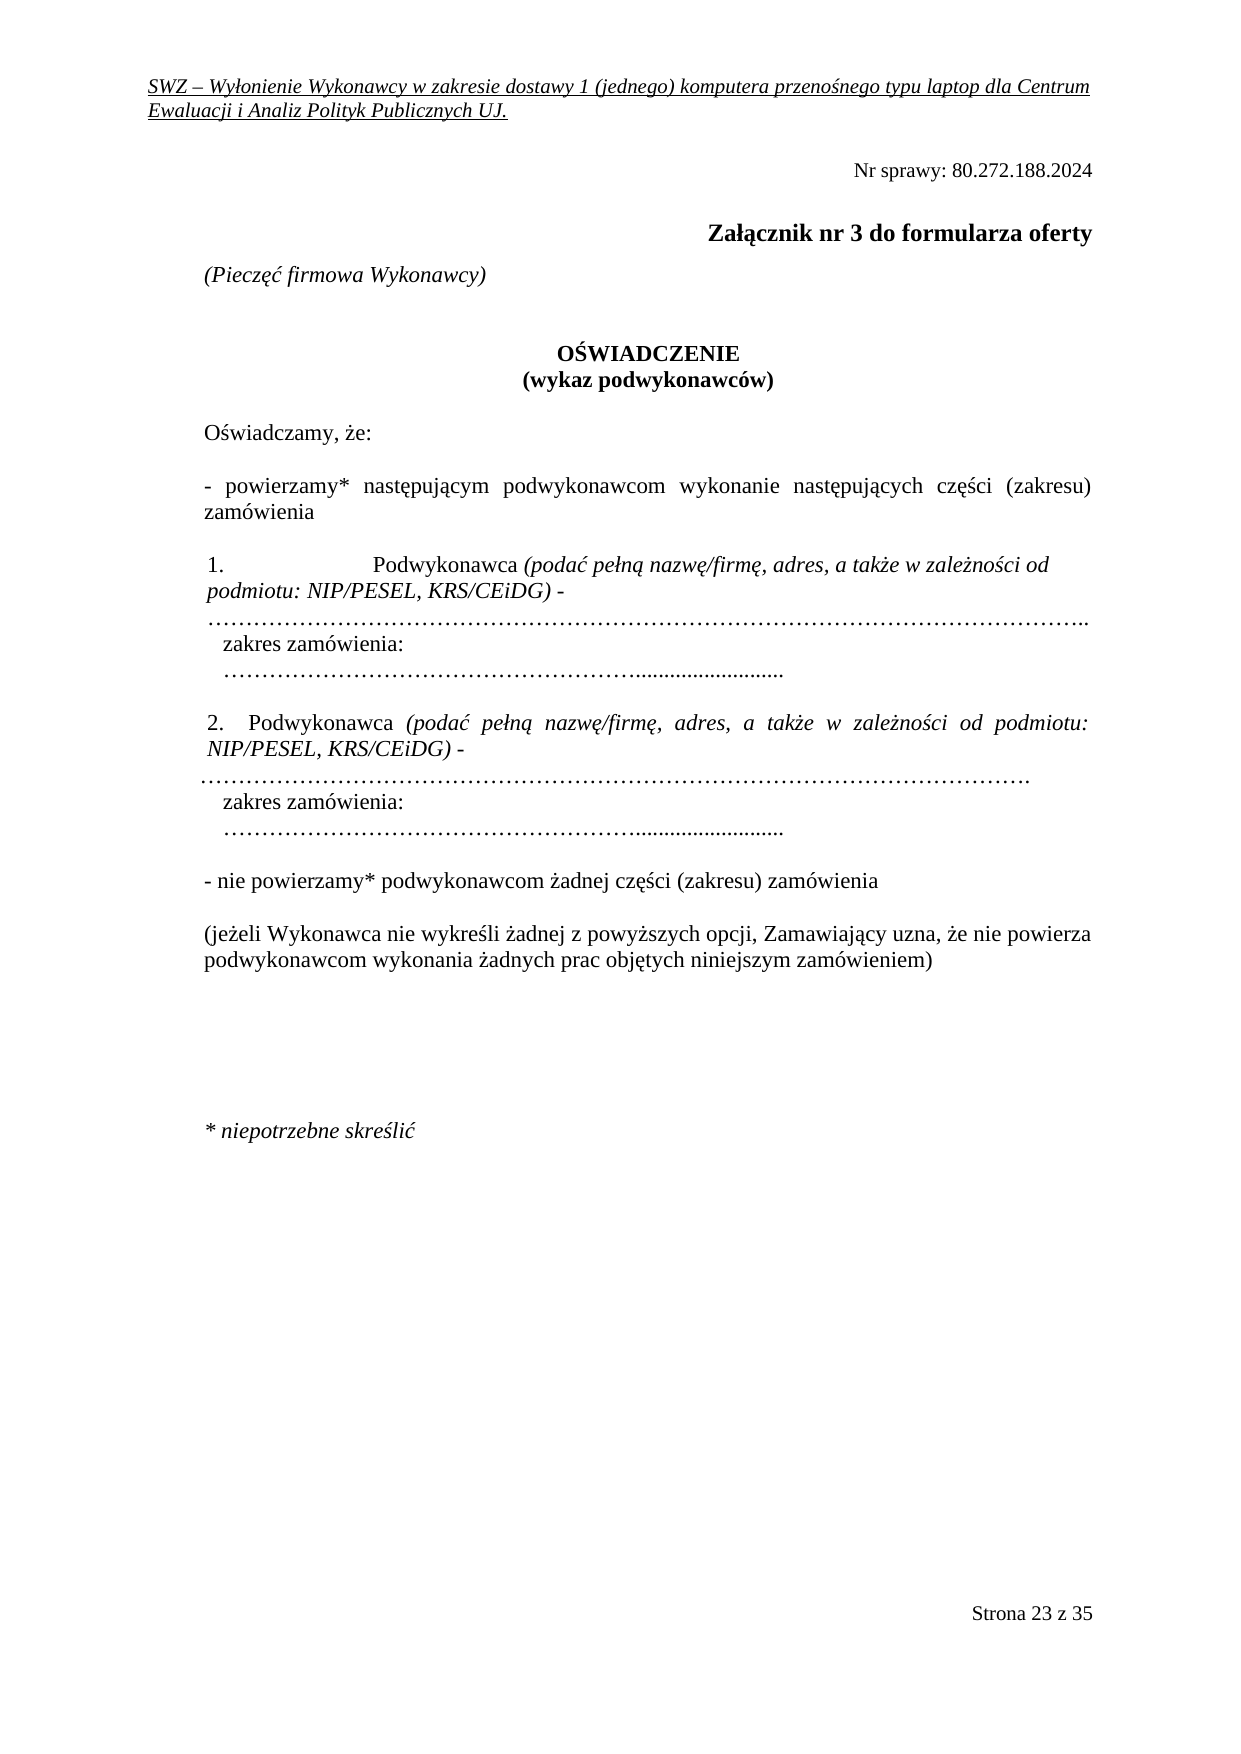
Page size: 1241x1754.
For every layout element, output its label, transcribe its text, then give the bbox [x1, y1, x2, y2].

text ………………………………………………………………………………………………. [148, 762, 1092, 788]
text zakres zamówienia: [223, 788, 1092, 814]
text ……………………………………………….......................... [223, 656, 1092, 683]
text - powierzamy* następującym podwykonawcom wykonanie następujących części (zakresu) zamówienia [204, 472, 1092, 524]
text - nie powierzamy* podwykonawcom żadnej części (zakresu) zamówienia [204, 867, 1092, 893]
text OŚWIADCZENIE [204, 340, 1092, 366]
text zakres zamówienia: [223, 630, 1092, 656]
text (jeżeli Wykonawca nie wykreśli żadnej z powyższych opcji, Zamawiający uzna, że nie powierza podwykonawcom wykonania żadnych prac objętych niniejszym zamówieniem) [204, 920, 1092, 972]
text ……………………………………………….......................... [223, 814, 1092, 841]
text Oświadczamy, że: [148, 419, 1092, 445]
list Podwykonawca (podać pełną nazwę/firmę, adres, a także w zależności od podmiotu: NIP/PESEL, KRS/CEiDG) - …………………………………………………………………………………………………….. [207, 551, 1092, 630]
text Załącznik nr 3 do formularza oferty [204, 218, 1092, 247]
text (Pieczęć firmowa Wykonawcy) [204, 261, 1092, 287]
text 2. Podwykonawca (podać pełną nazwę/firmę, adres, a także w zależności od podmiotu: NIP/PESEL, KRS/CEiDG) - [207, 709, 1092, 762]
text * niepotrzebne skreślić [204, 1117, 1092, 1144]
text (wykaz podwykonawców) [204, 366, 1092, 393]
